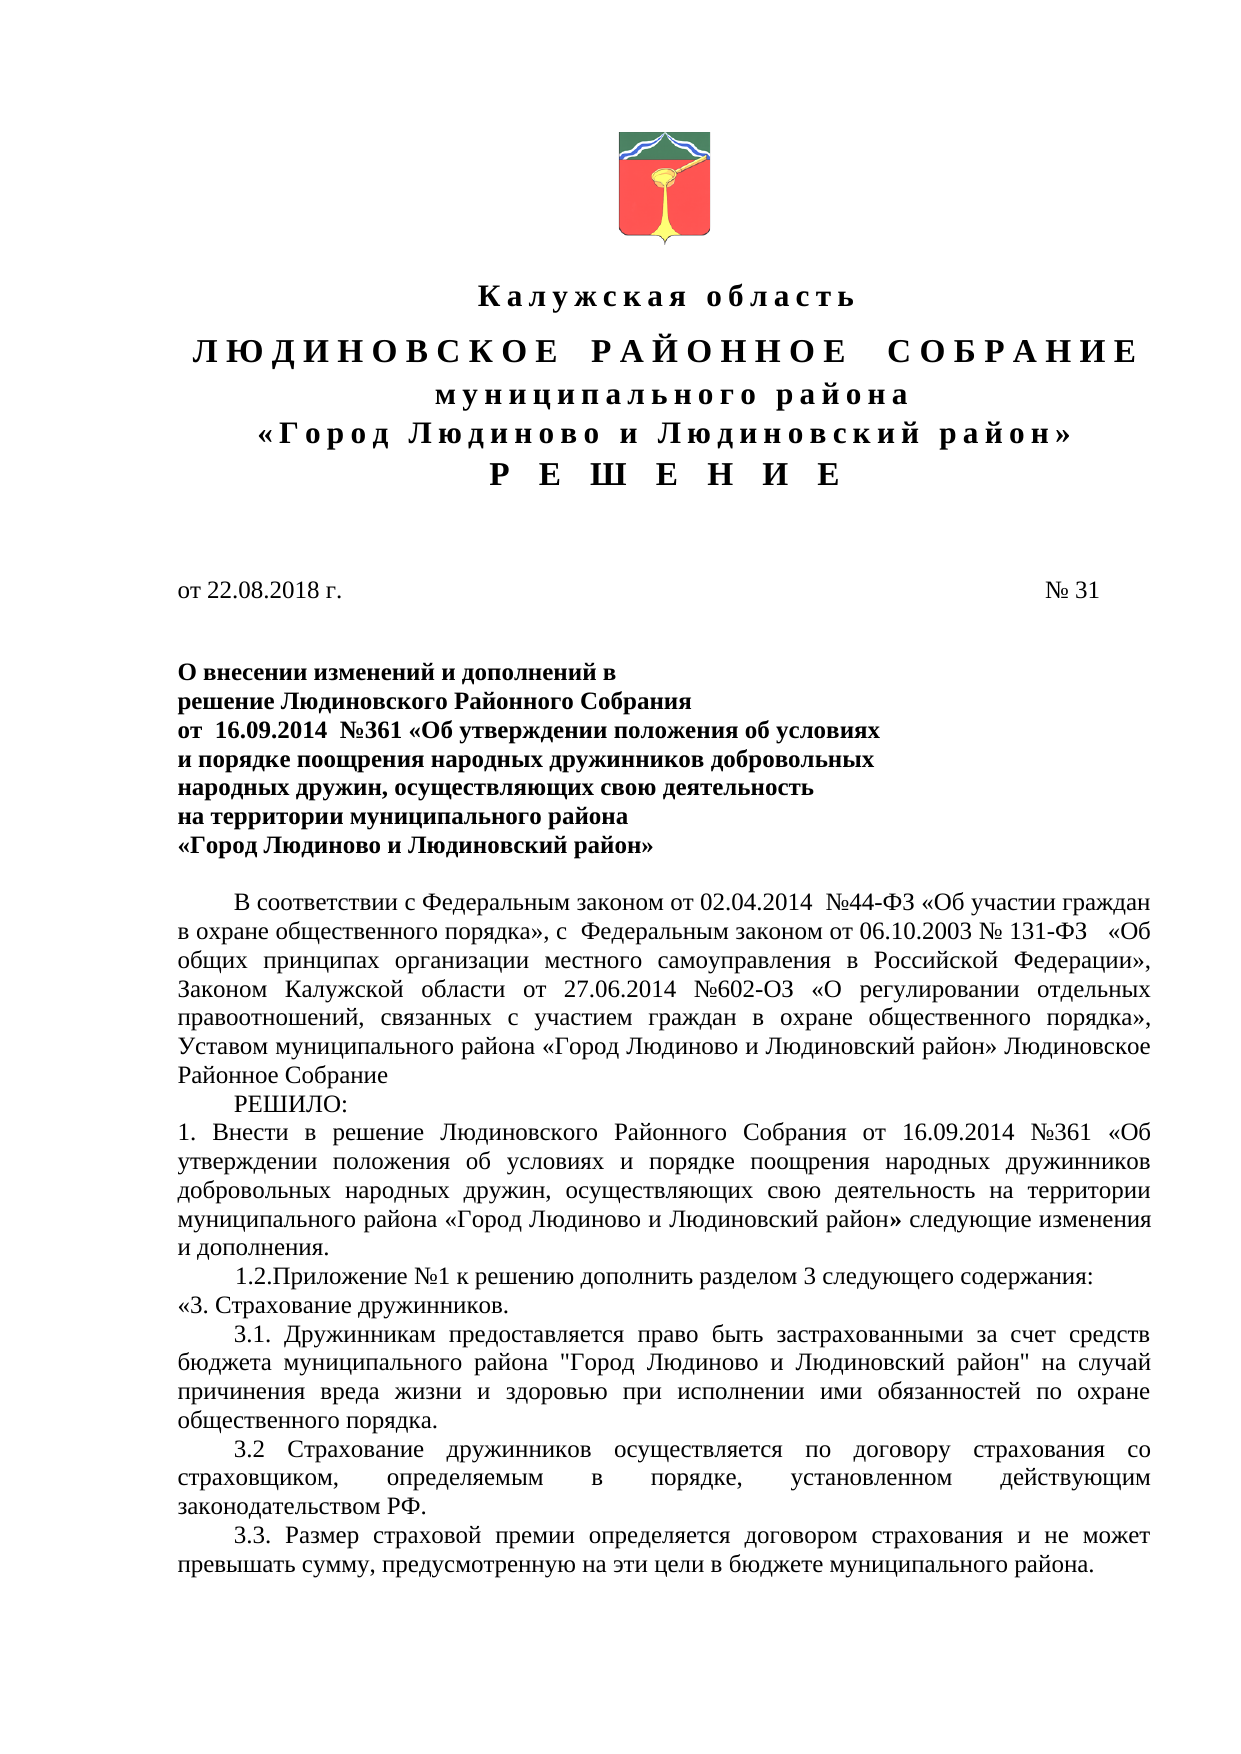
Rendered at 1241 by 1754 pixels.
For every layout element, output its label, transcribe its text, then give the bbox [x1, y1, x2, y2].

text 3.3. Размер страховой премии определяется договором страхования и не может превышать сумму, предусмотренную на эти цели в бюджете муниципального района. [177, 1520, 1152, 1577]
text от 22.08.2018 г. № 31 [177, 575, 1152, 603]
text от 16.09.2014 №361 «Об утверждении положения об условиях [177, 715, 1152, 744]
text РЕШИЛО: [177, 1089, 1152, 1117]
text 3.1. Дружинникам предоставляется право быть застрахованными за счет средств бюджета муниципального района "Город Людиново и Людиновский район" на случай причинения вреда жизни и здоровью при исполнении ими обязанностей по охране общественного порядка. [177, 1319, 1152, 1434]
text «Город Людиново и Людиновский район» [177, 830, 1152, 859]
text и порядке поощрения народных дружинников добровольных [177, 744, 1152, 772]
text народных дружин, осуществляющих свою деятельность [177, 772, 1152, 801]
text О внесении изменений и дополнений в [177, 657, 1152, 686]
subtitle Калужская область [177, 277, 1154, 313]
text муниципального района [177, 375, 1152, 411]
text Л Ю Д И Н О В С К О Е Р А Й О Н Н О Е С О Б Р А Н И Е [177, 331, 1152, 369]
text 1. Внести в решение Людиновского Районного Собрания от 16.09.2014 №361 «Об утверждении положения об условиях и порядке поощрения народных дружинников добровольных народных дружин, осуществляющих свою деятельность на территории муниципального района «Город Людиново и Людиновский район» следующие изменения и дополнения. [177, 1117, 1152, 1261]
text «3. Страхование дружинников. [177, 1290, 1152, 1319]
text решение Людиновского Районного Собрания [177, 686, 1152, 715]
text В соответствии с Федеральным законом от 02.04.2014 №44-ФЗ «Об участии граждан в охране общественного порядка», с Федеральным законом от 06.10.2003 № 131-ФЗ «Об общих принципах организации местного самоуправления в Российской Федерации», Законом Калужской области от 27.06.2014 №602-ОЗ «О регулировании отдельных правоотношений, связанных с участием граждан в охране общественного порядка», Уставом муниципального района «Город Людиново и Людиновский район» Людиновское Районное Собрание [177, 887, 1152, 1089]
text на территории муниципального района [177, 801, 1152, 830]
text Р Е Ш Е Н И Е [177, 454, 1152, 492]
text «Город Людиново и Людиновский район» [177, 414, 1152, 450]
text 1.2.Приложение №1 к решению дополнить разделом 3 следующего содержания: [177, 1261, 1152, 1290]
text 3.2 Страхование дружинников осуществляется по договору страхования со страховщиком, определяемым в порядке, установленном действующим законодательством РФ. [177, 1434, 1152, 1520]
